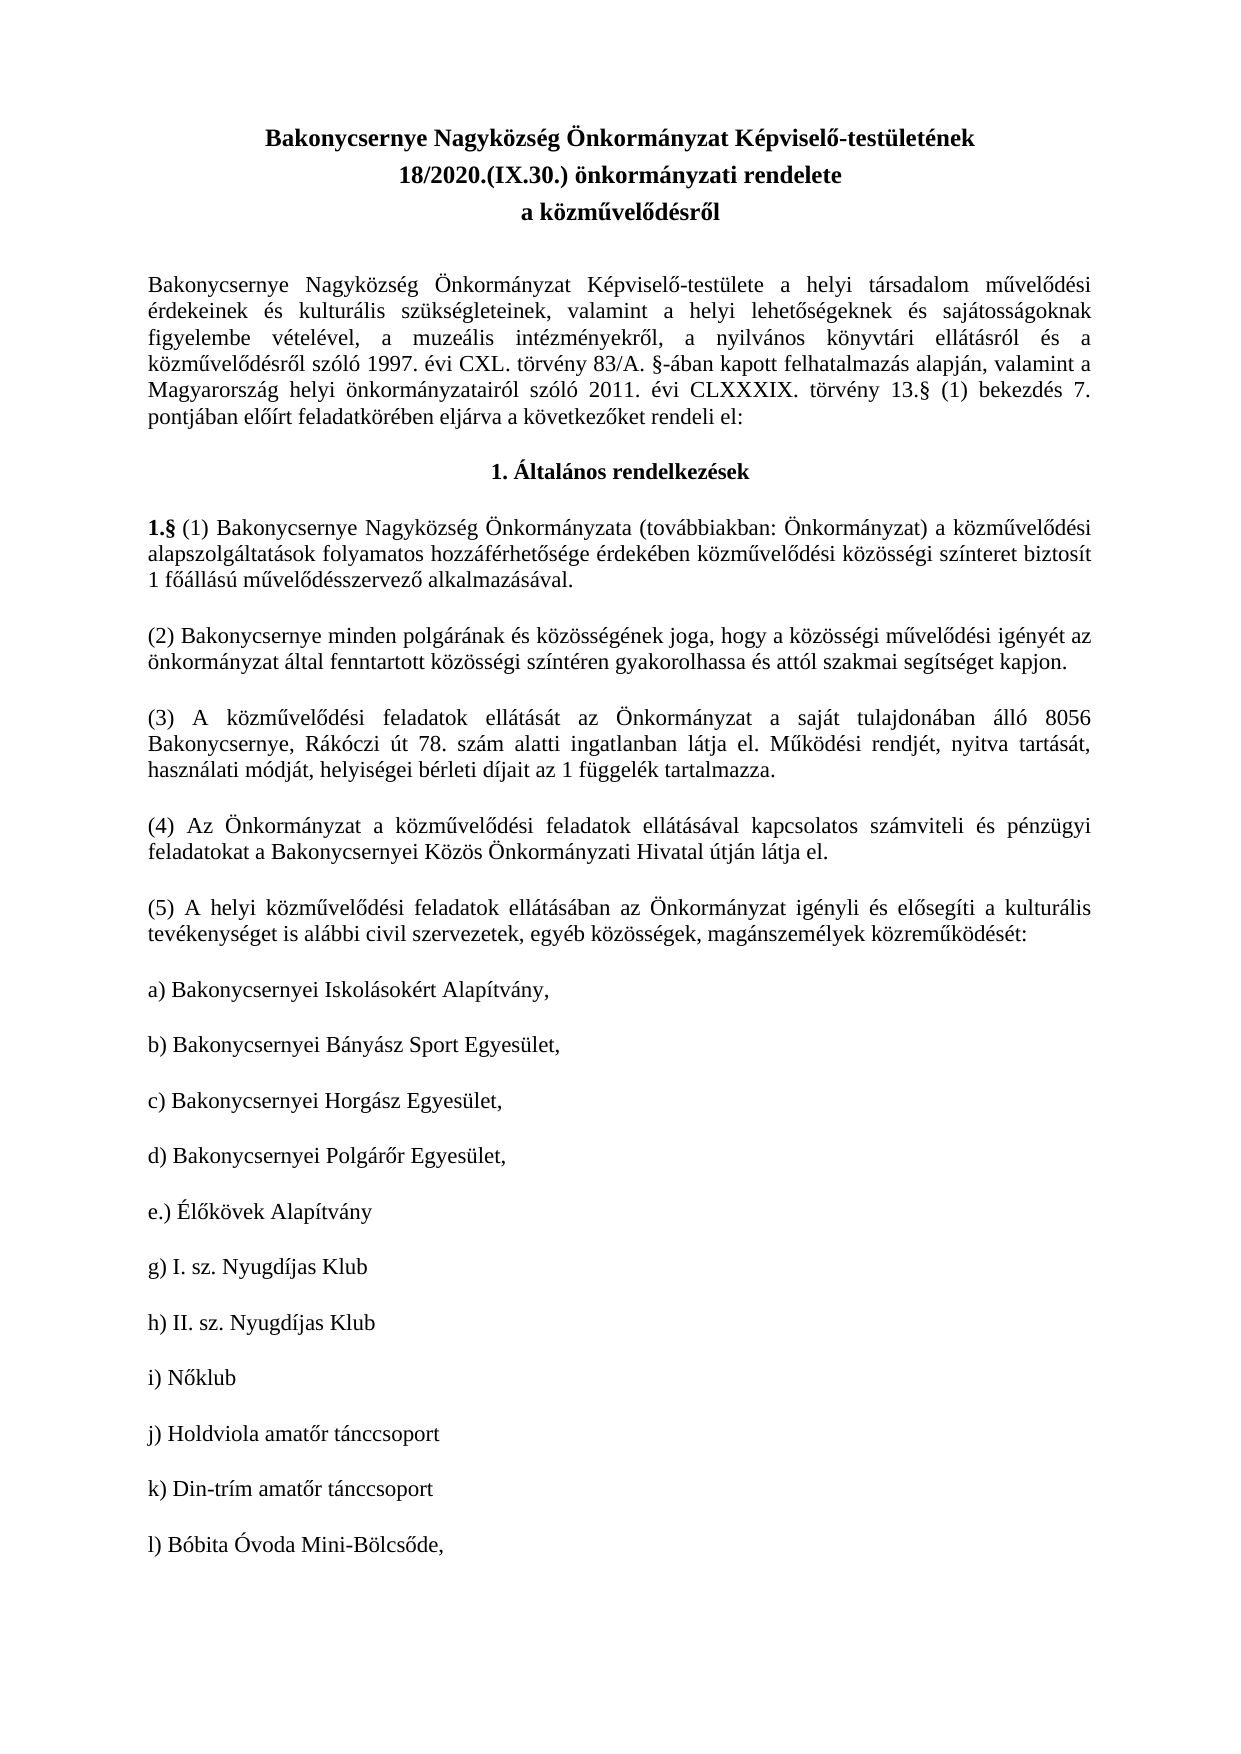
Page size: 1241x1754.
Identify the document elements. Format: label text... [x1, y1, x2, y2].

text Bakonycsernye Nagyközség Önkormányzat Képviselő-testülete a helyi társadalom művelődési érdekeinek és kulturális szükségleteinek, valamint a helyi lehetőségeknek és sajátosságoknak figyelembe vételével, a muzeális intézményekről, a nyilvános könyvtári ellátásról és a közművelődésről szóló 1997. évi CXL. törvény 83/A. §-ában kapott felhatalmazás alapján, valamint a Magyarország helyi önkormányzatairól szóló 2011. évi CLXXXIX. törvény 13.§ (1) bekezdés 7. pontjában előírt feladatkörében eljárva a következőket rendeli el: [148, 271, 1093, 429]
text d) Bakonycsernyei Polgárőr Egyesület, [148, 1142, 1093, 1169]
text b) Bakonycsernyei Bányász Sport Egyesület, [148, 1031, 1093, 1058]
text a) Bakonycsernyei Iskolásokért Alapítvány, [148, 976, 1093, 1002]
text h) II. sz. Nyugdíjas Klub [148, 1309, 1093, 1335]
text a közművelődésről [148, 197, 1093, 254]
text i) Nőklub [148, 1364, 1093, 1391]
text 1. Általános rendelkezések [148, 458, 1093, 484]
text (4) Az Önkormányzat a közművelődési feladatok ellátásával kapcsolatos számviteli és pénzügyi feladatokat a Bakonycsernyei Közös Önkormányzati Hivatal útján látja el. [148, 812, 1093, 865]
text k) Din-trím amatőr tánccsoport [148, 1476, 1093, 1502]
text (5) A helyi közművelődési feladatok ellátásában az Önkormányzat igényli és elősegíti a kulturális tevékenységet is alábbi civil szervezetek, egyéb közösségek, magánszemélyek közreműködését: [148, 894, 1093, 947]
text 18/2020.(IX.30.) önkormányzati rendelete [148, 160, 1093, 189]
text (3) A közművelődési feladatok ellátását az Önkormányzat a saját tulajdonában álló 8056 Bakonycsernye, Rákóczi út 78. szám alatti ingatlanban látja el. Működési rendjét, nyitva tartását, használati módját, helyiségei bérleti díjait az 1 függelék tartalmazza. [148, 704, 1093, 783]
text e.) Élőkövek Alapítvány [148, 1198, 1093, 1224]
text (2) Bakonycsernye minden polgárának és közösségének joga, hogy a közösségi művelődési igényét az önkormányzat által fenntartott közösségi színtéren gyakorolhassa és attól szakmai segítséget kapjon. [148, 622, 1093, 675]
text c) Bakonycsernyei Horgász Egyesület, [148, 1087, 1093, 1113]
text g) I. sz. Nyugdíjas Klub [148, 1253, 1093, 1280]
text j) Holdviola amatőr tánccsoport [148, 1420, 1093, 1446]
text l) Bóbita Óvoda Mini-Bölcsőde, [148, 1531, 1093, 1557]
text 1.§ (1) Bakonycsernye Nagyközség Önkormányzata (továbbiakban: Önkormányzat) a közművelődési alapszolgáltatások folyamatos hozzáférhetősége érdekében közművelődési közösségi színteret biztosít 1 főállású művelődésszervező alkalmazásával. [148, 514, 1093, 593]
text Bakonycsernye Nagyközség Önkormányzat Képviselő-testületének [148, 123, 1093, 152]
